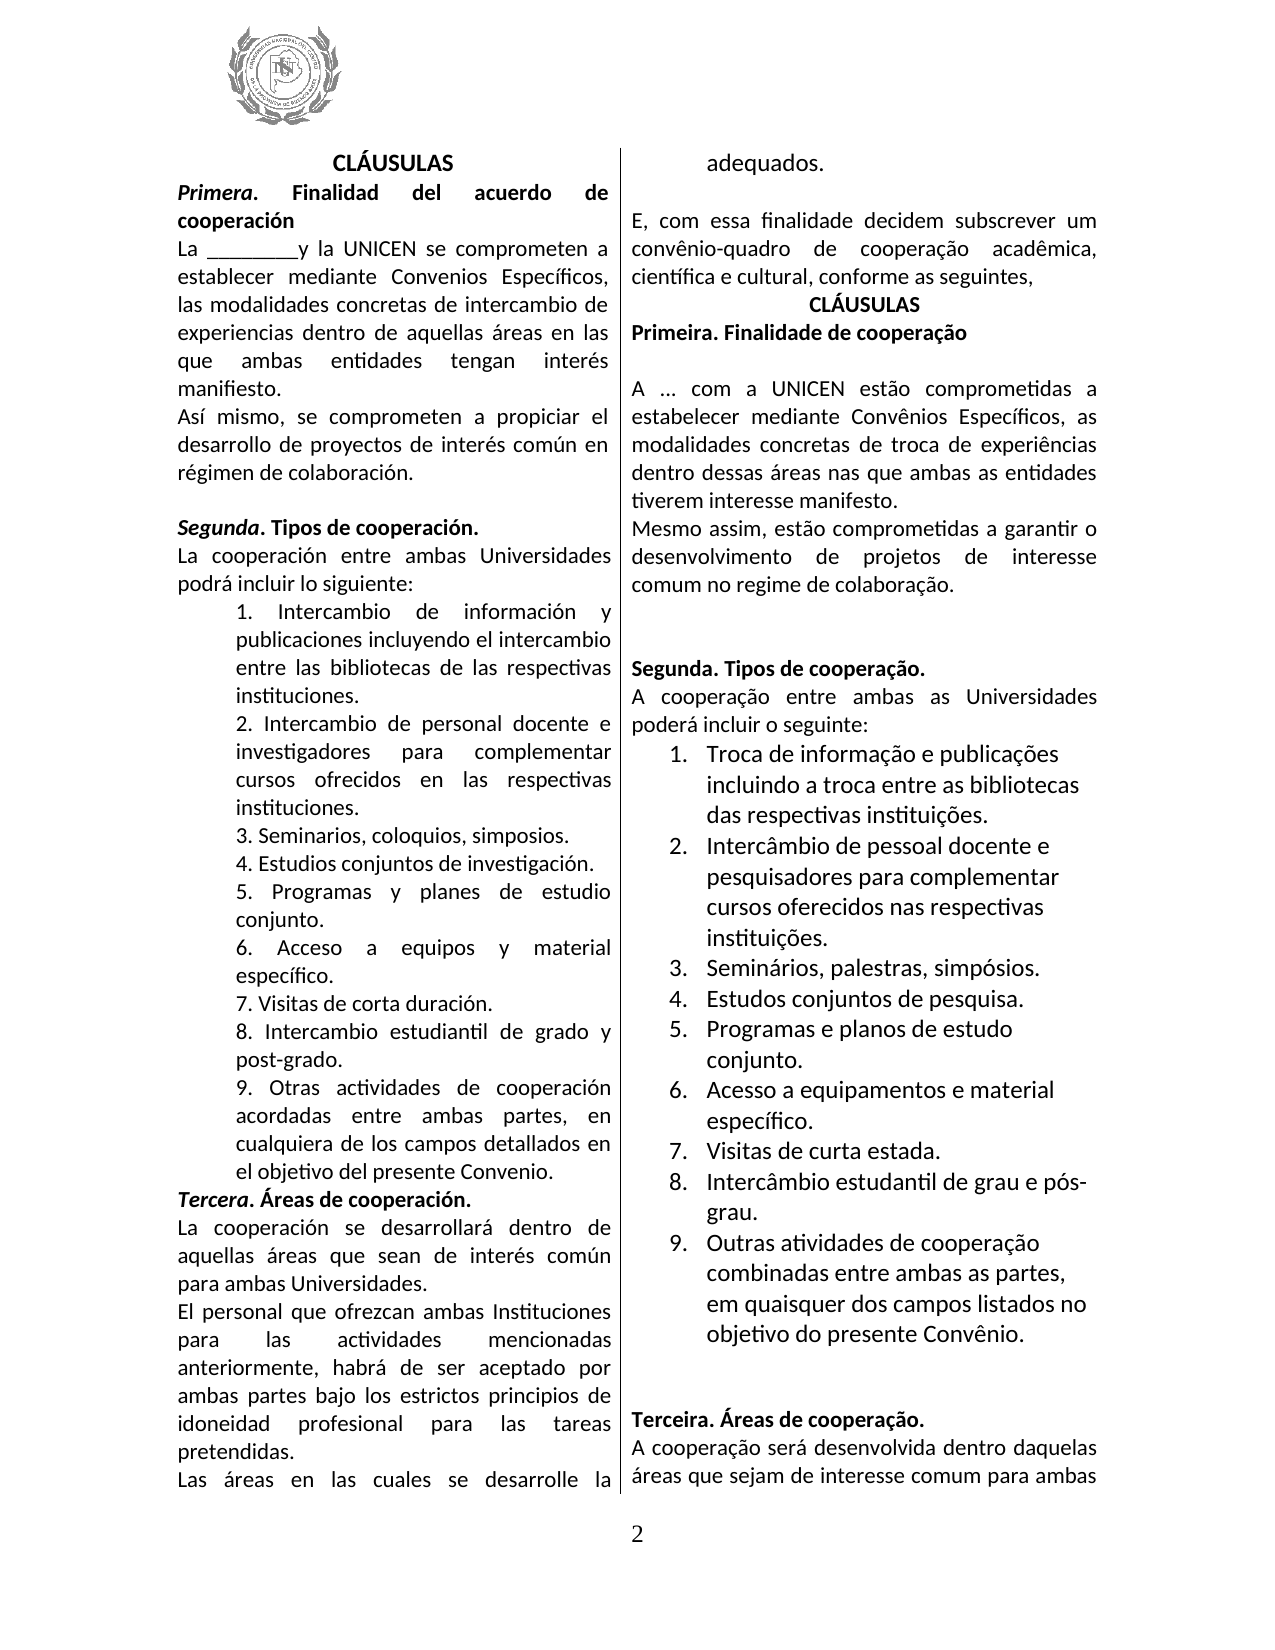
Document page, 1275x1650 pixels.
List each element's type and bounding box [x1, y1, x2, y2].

table_header [166, 148, 620, 1493]
table_header [621, 148, 1109, 1493]
